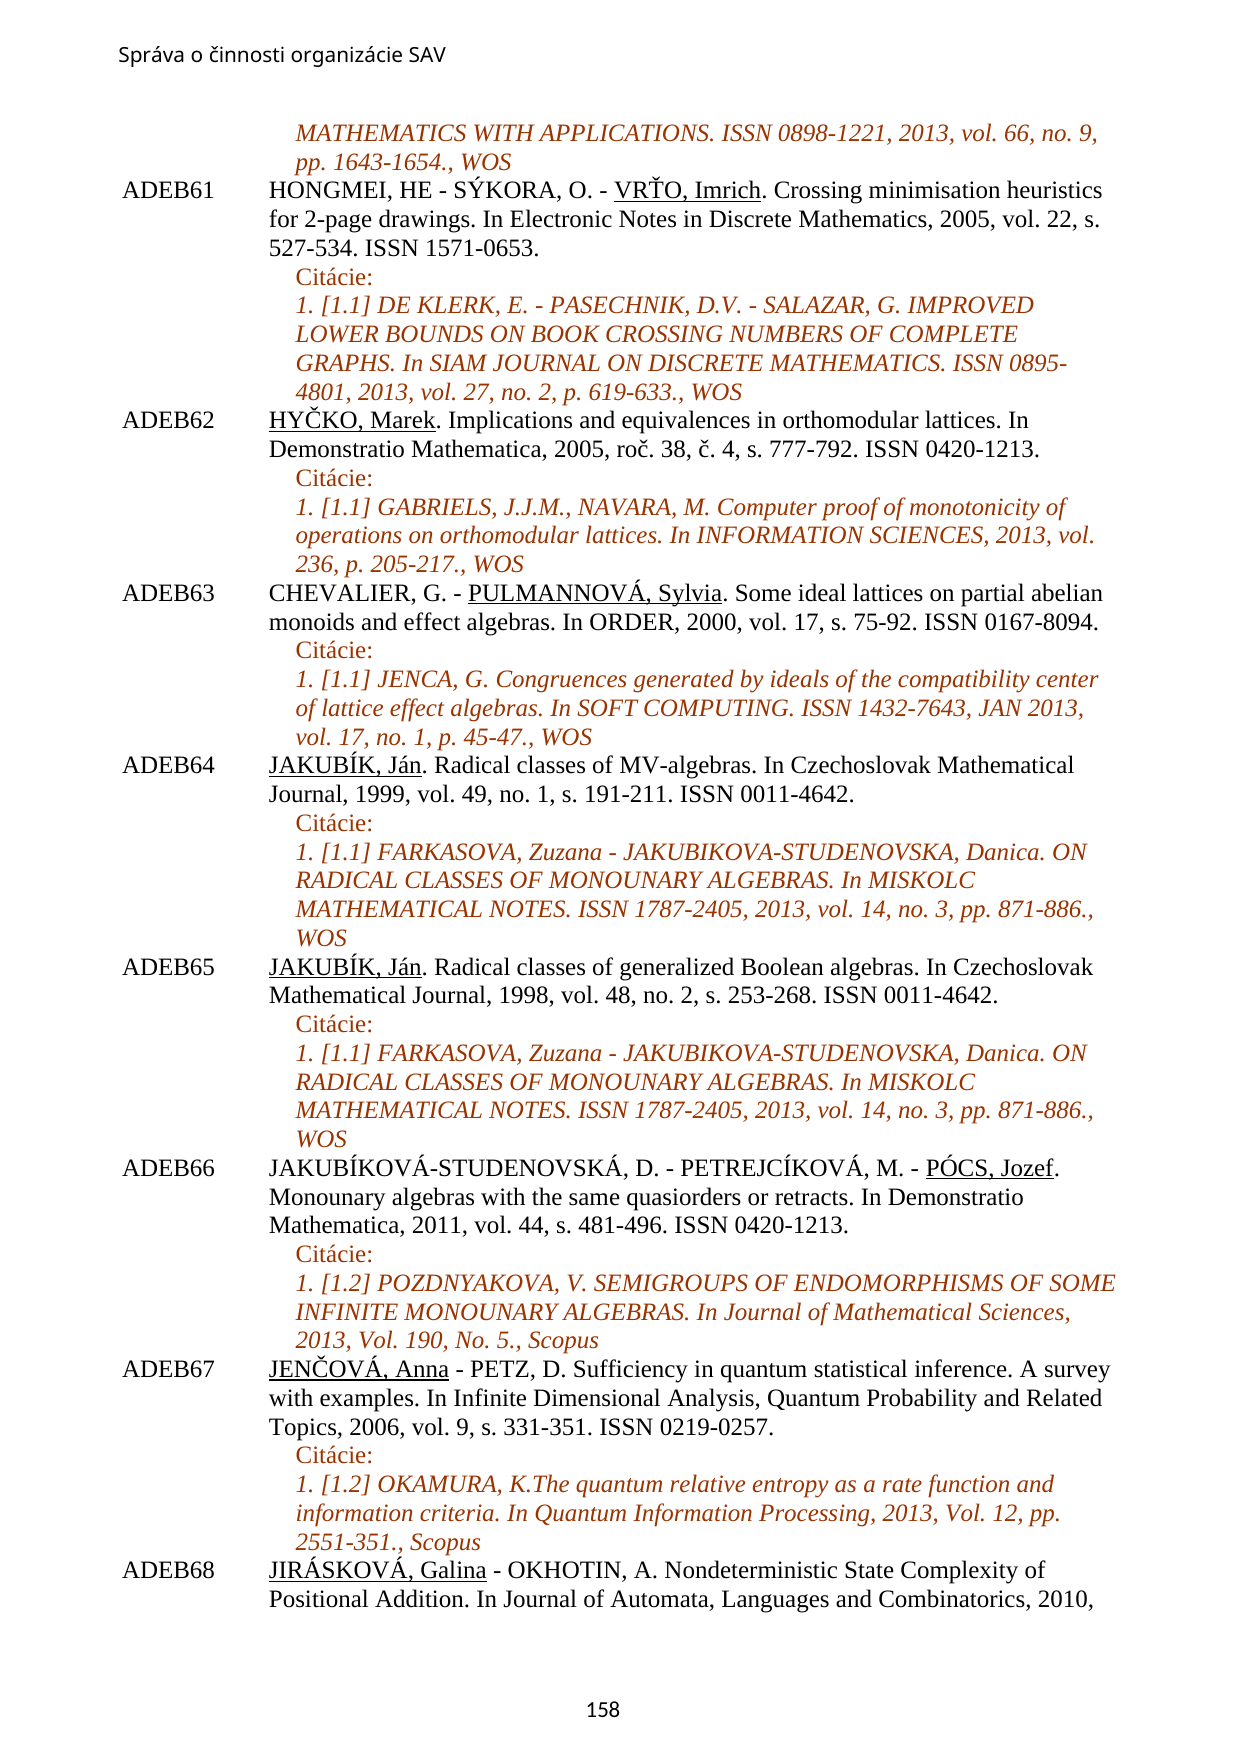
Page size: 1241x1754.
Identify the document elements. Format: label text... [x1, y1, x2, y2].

text 1. [1.1] DE KLERK, E. - PASECHNIK, D.V. - SALAZAR, G. IMPROVED LOWER BOUNDS ON BOOK CROSSING NUMBERS OF COMPLETE GRAPHS. In SIAM JOURNAL ON DISCRETE MATHEMATICS. ISSN 0895-4801, 2013, vol. 27, no. 2, p. 619-633., WOS [295, 291, 1122, 406]
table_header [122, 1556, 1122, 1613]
text 1. [1.2] OKAMURA, K.The quantum relative entropy as a rate function and information criteria. In Quantum Information Processing, 2013, Vol. 12, pp. 2551-351., Scopus [295, 1469, 1122, 1556]
text Citácie: [295, 1441, 1122, 1469]
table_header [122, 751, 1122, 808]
text Citácie: [295, 808, 1122, 837]
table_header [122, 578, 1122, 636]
text Citácie: [295, 1239, 1122, 1268]
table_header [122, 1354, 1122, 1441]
text Citácie: [295, 1009, 1122, 1038]
text Citácie: [295, 262, 1122, 291]
text 1. [1.1] FARKASOVA, Zuzana - JAKUBIKOVA-STUDENOVSKA, Danica. ON RADICAL CLASSES OF MONOUNARY ALGEBRAS. In MISKOLC MATHEMATICAL NOTES. ISSN 1787-2405, 2013, vol. 14, no. 3, pp. 871-886., WOS [295, 1038, 1122, 1153]
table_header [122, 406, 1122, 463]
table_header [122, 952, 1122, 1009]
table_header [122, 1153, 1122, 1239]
text Citácie: [295, 636, 1122, 664]
text 1. [1.1] JENCA, G. Congruences generated by ideals of the compatibility center of lattice effect algebras. In SOFT COMPUTING. ISSN 1432-7643, JAN 2013, vol. 17, no. 1, p. 45-47., WOS [295, 664, 1122, 751]
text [295, 118, 1122, 176]
text 1. [1.1] FARKASOVA, Zuzana - JAKUBIKOVA-STUDENOVSKA, Danica. ON RADICAL CLASSES OF MONOUNARY ALGEBRAS. In MISKOLC MATHEMATICAL NOTES. ISSN 1787-2405, 2013, vol. 14, no. 3, pp. 871-886., WOS [295, 837, 1122, 952]
text Citácie: [295, 463, 1122, 492]
text 1. [1.1] GABRIELS, J.J.M., NAVARA, M. Computer proof of monotonicity of operations on orthomodular lattices. In INFORMATION SCIENCES, 2013, vol. 236, p. 205-217., WOS [295, 492, 1122, 578]
text 1. [1.2] POZDNYAKOVA, V. SEMIGROUPS OF ENDOMORPHISMS OF SOME INFINITE MONOUNARY ALGEBRAS. In Journal of Mathematical Sciences, 2013, Vol. 190, No. 5., Scopus [295, 1268, 1122, 1354]
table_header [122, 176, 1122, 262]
